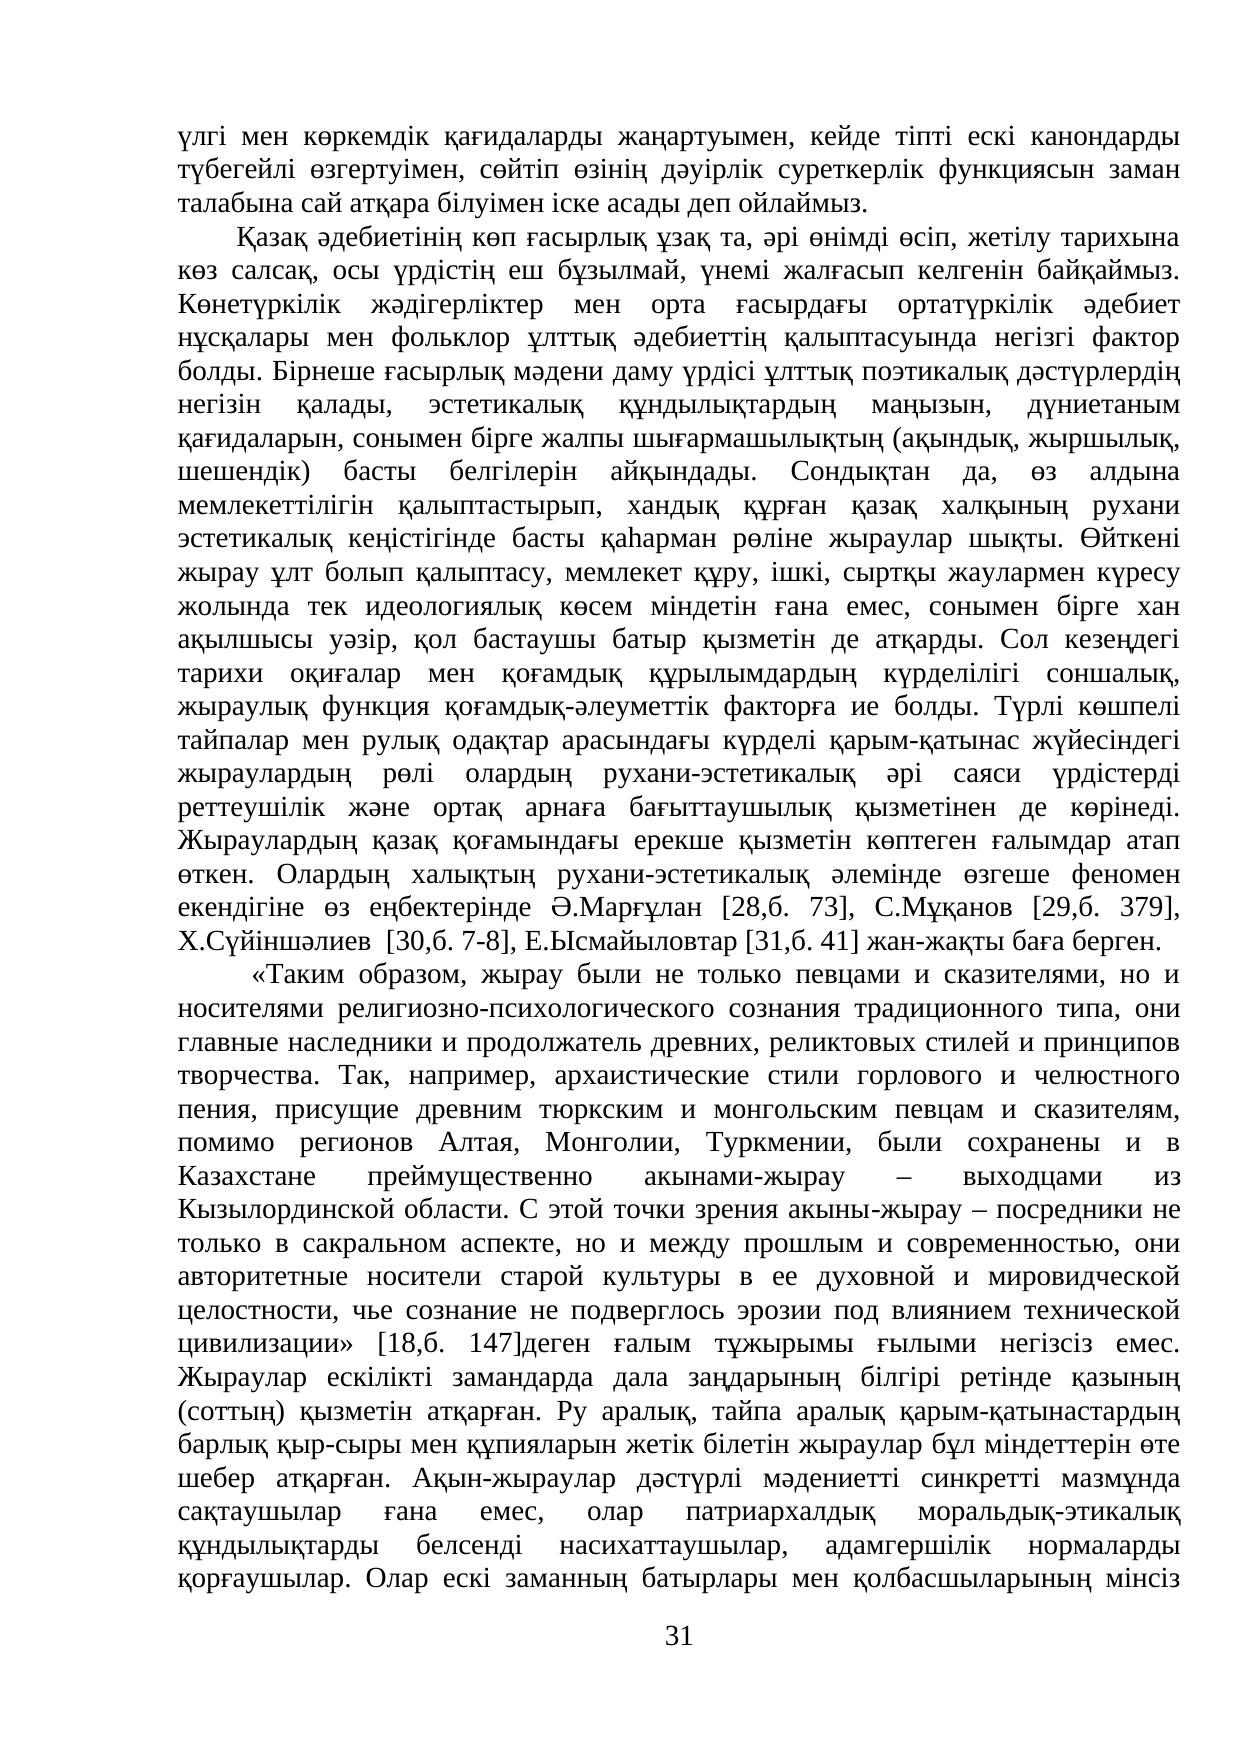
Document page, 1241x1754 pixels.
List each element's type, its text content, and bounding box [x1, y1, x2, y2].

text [177, 957, 1181, 1594]
text Қазақ әдебиетінің көп ғасырлық ұзақ та, әрі өнімді өсіп, жетілу тарихына көз салсақ, осы үрдістің еш бұзылмай, үнемі жалғасып келгенін байқаймыз. Көнетүркілік жәдігерліктер мен орта ғасырдағы ортатүркілік әдебиет нұсқалары мен фольклор ұлттық әдебиеттің қалыптасуында негізгі фактор болды. Бірнеше ғасырлық мәдени даму үрдісі ұлттық поэтикалық дәстүрлердің негізін қалады, эстетикалық құндылықтардың маңызын, дүниетаным қағидаларын, сонымен бірге жалпы шығармашылықтың (ақындық, жыршылық, шешендік) басты белгілерін айқындады. Сондықтан да, өз алдына мемлекеттілігін қалыптастырып, хандық құрған қазақ халқының рухани эстетикалық кеңістігінде басты қаһарман рөліне жыраулар шықты. Өйткені жырау ұлт болып қалыптасу, мемлекет құру, ішкі, сыртқы жаулармен күресу жолында тек идеологиялық көсем міндетін ғана емес, сонымен бірге хан ақылшысы уәзір, қол бастаушы батыр қызметін де атқарды. Сол кезеңдегі тарихи оқиғалар мен қоғамдық құрылымдардың күрделілігі соншалық, жыраулық функция қоғамдық-әлеуметтік факторға ие болды. Түрлі көшпелі тайпалар мен рулық одақтар арасындағы күрделі қарым-қатынас жүйесіндегі жыраулардың рөлі олардың рухани-эстетикалық әрі саяси үрдістерді реттеушілік және ортақ арнаға бағыттаушылық қызметінен де көрінеді. Жыраулардың қазақ қоғамындағы ерекше қызметін көптеген ғалымдар атап өткен. Олардың халықтың рухани-эстетикалық әлемінде өзгеше феномен екендігіне өз еңбектерінде Ә.Марғұлан [28,б. 73], С.Мұқанов [29,б. 379], Х.Сүйіншәлиев [30,б. 7-8], Е.Ысмайыловтар [31,б. 41] жан-жақты баға берген. [177, 219, 1181, 957]
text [177, 118, 1181, 219]
